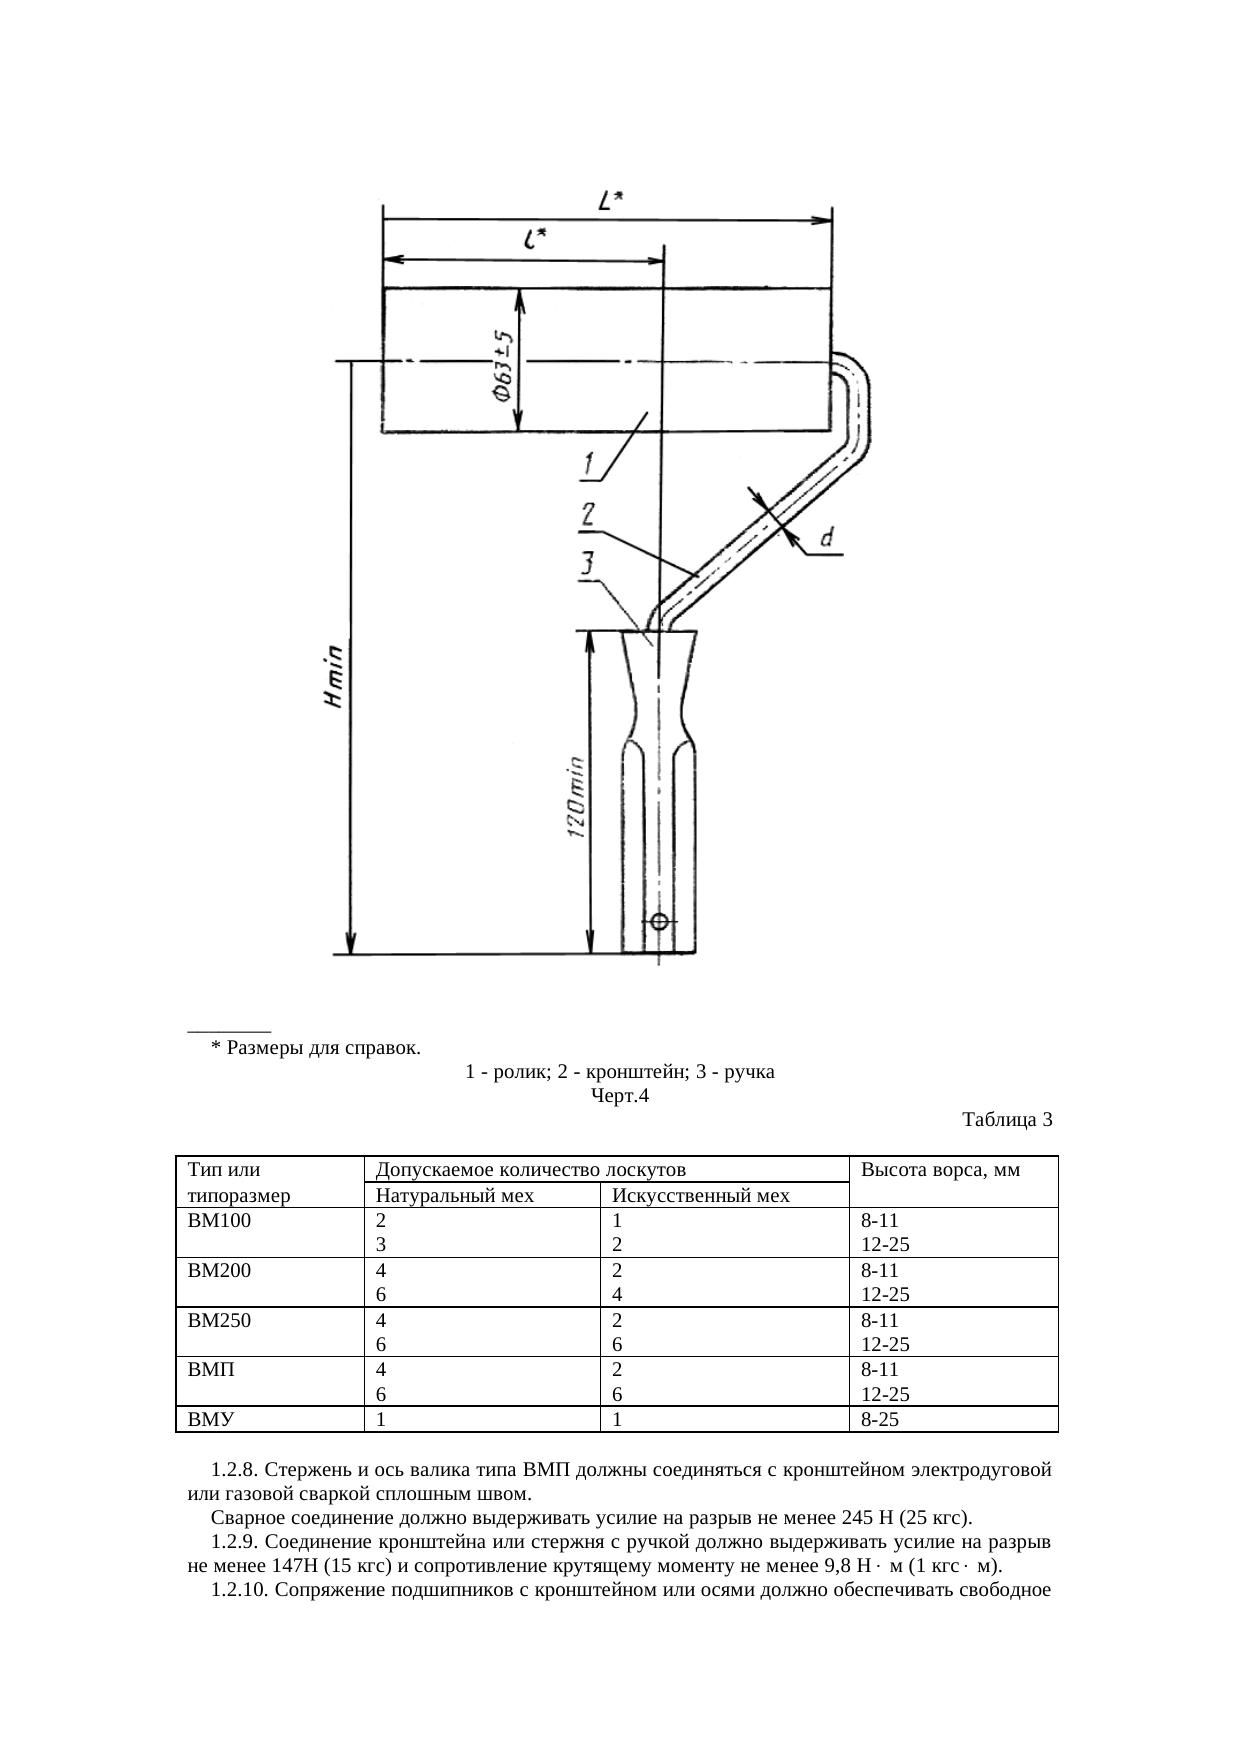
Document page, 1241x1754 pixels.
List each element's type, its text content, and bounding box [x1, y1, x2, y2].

table_header Допускаемое количество лоскутов [365, 1157, 849, 1181]
table_cell 2 [365, 1208, 600, 1232]
table_cell 8-25 [850, 1407, 1058, 1431]
picture [297, 149, 943, 1011]
text 1 - ролик; 2 - кронштейн; 3 - ручка [187, 1059, 1053, 1083]
text 1.2.8. Стержень и ось валика типа ВМП должны соединяться с кронштейном электродуговой или газовой сваркой сплошным швом. [187, 1457, 1053, 1505]
table_cell [177, 1282, 364, 1306]
text ________ [187, 1011, 1053, 1035]
table_cell 2 [601, 1357, 849, 1381]
table_cell 12-25 [850, 1232, 1058, 1256]
table_cell 8-11 [850, 1357, 1058, 1381]
table_cell ВМ250 [177, 1308, 364, 1332]
table_cell 1 [365, 1407, 600, 1431]
table_cell 3 [365, 1232, 600, 1256]
table_cell Натуральный мех [365, 1183, 600, 1207]
table_cell 2 [601, 1232, 849, 1256]
table_cell 8-11 [850, 1208, 1058, 1232]
table_cell [177, 1381, 364, 1405]
table_cell 8-11 [850, 1308, 1058, 1332]
table_cell 4 [365, 1258, 600, 1282]
table_cell 6 [601, 1381, 849, 1405]
table_cell типоразмер [177, 1181, 364, 1207]
table_cell Искусственный мех [601, 1183, 849, 1207]
table_cell 6 [365, 1381, 600, 1405]
table_header Тип или [177, 1157, 364, 1181]
table_cell 4 [601, 1282, 849, 1306]
table_cell [850, 1181, 1058, 1207]
table_cell 12-25 [850, 1282, 1058, 1306]
table_cell [177, 1232, 364, 1256]
table_cell 4 [365, 1308, 600, 1332]
table_cell ВМ100 [177, 1208, 364, 1232]
table_cell 4 [365, 1357, 600, 1381]
table_cell 6 [365, 1332, 600, 1356]
table_cell ВМ200 [177, 1258, 364, 1282]
table_cell 1 [601, 1208, 849, 1232]
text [187, 1577, 1053, 1601]
table_cell 2 [601, 1258, 849, 1282]
table_cell 6 [601, 1332, 849, 1356]
table_cell ВМУ [177, 1407, 364, 1431]
table_cell ВМП [177, 1357, 364, 1381]
table_cell 12-25 [850, 1381, 1058, 1405]
table_cell 6 [365, 1282, 600, 1306]
table_cell 2 [601, 1308, 849, 1332]
text 1.2.9. Соединение кронштейна или стержня с ручкой должно выдерживать усилие на разрыв не менее 147Н (15 кгс) и сопротивление крутящему моменту не менее 9,8 Н м (1 кгс м). [187, 1529, 1053, 1577]
table_cell 12-25 [850, 1332, 1058, 1356]
text Таблица 3 [187, 1107, 1053, 1131]
table_header Высота ворса, мм [850, 1157, 1058, 1181]
text * Размеры для справок. [187, 1035, 1053, 1059]
table_cell 8-11 [850, 1258, 1058, 1282]
text Сварное соединение должно выдерживать усилие на разрыв не менее 245 Н (25 кгс). [187, 1505, 1053, 1529]
table_cell 1 [601, 1407, 849, 1431]
table_cell [177, 1332, 364, 1356]
text Черт.4 [187, 1083, 1053, 1107]
